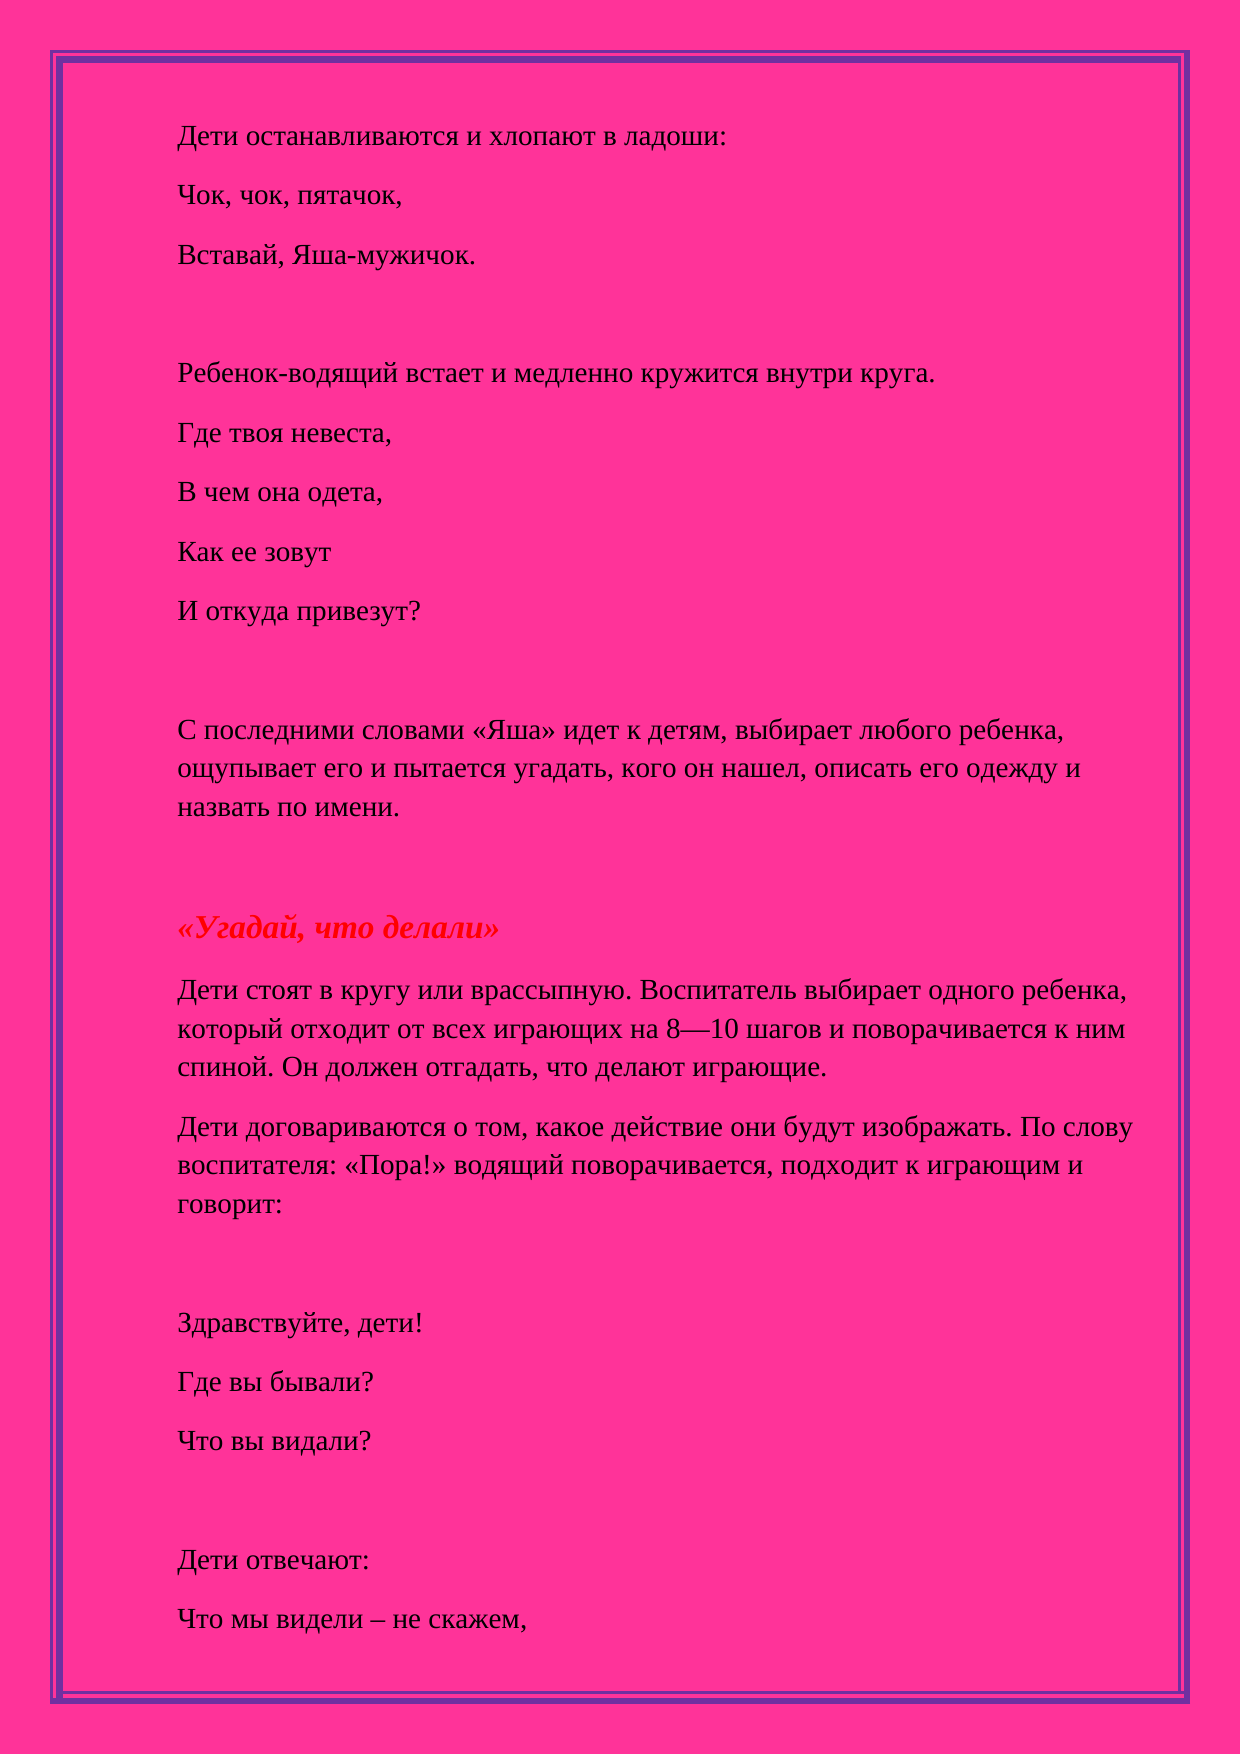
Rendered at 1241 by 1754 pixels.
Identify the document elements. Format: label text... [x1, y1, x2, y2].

text И откуда привезут? [177, 593, 1152, 627]
text Вставай, Яша-мужичок. [177, 237, 1152, 270]
text Здравствуйте, дети! [177, 1305, 1152, 1338]
text Дети договариваются о том, какое действие они будут изображать. По слову воспитателя: «Пора!» водящий поворачивается, подходит к играющим и говорит: [177, 1109, 1152, 1219]
text В чем она одета, [177, 474, 1152, 508]
text Дети останавливаются и хлопают в ладоши: [177, 118, 1152, 152]
text Что мы видели – не скажем, [177, 1602, 1152, 1635]
text С последними словами «Яша» идет к детям, выбирает любого ребенка, ощупывает его и пытается угадать, кого он нашел, описать его одежду и назвать по имени. [177, 712, 1152, 822]
text Где вы бывали? [177, 1364, 1152, 1398]
text Чок, чок, пятачок, [177, 177, 1152, 211]
text Где твоя невеста, [177, 415, 1152, 448]
text «Угадай, что делали» [177, 908, 1152, 946]
text Дети стоят в кругу или врассыпную. Воспитатель выбирает одного ребенка, который отходит от всех играющих на 8—10 шагов и поворачивается к ним спиной. Он должен отгадать, что делают играющие. [177, 972, 1152, 1083]
text Как ее зовут [177, 534, 1152, 567]
text Ребенок-водящий встает и медленно кружится внутри круга. [177, 356, 1152, 389]
text Дети отвечают: [177, 1542, 1152, 1576]
text Что вы видали? [177, 1423, 1152, 1457]
